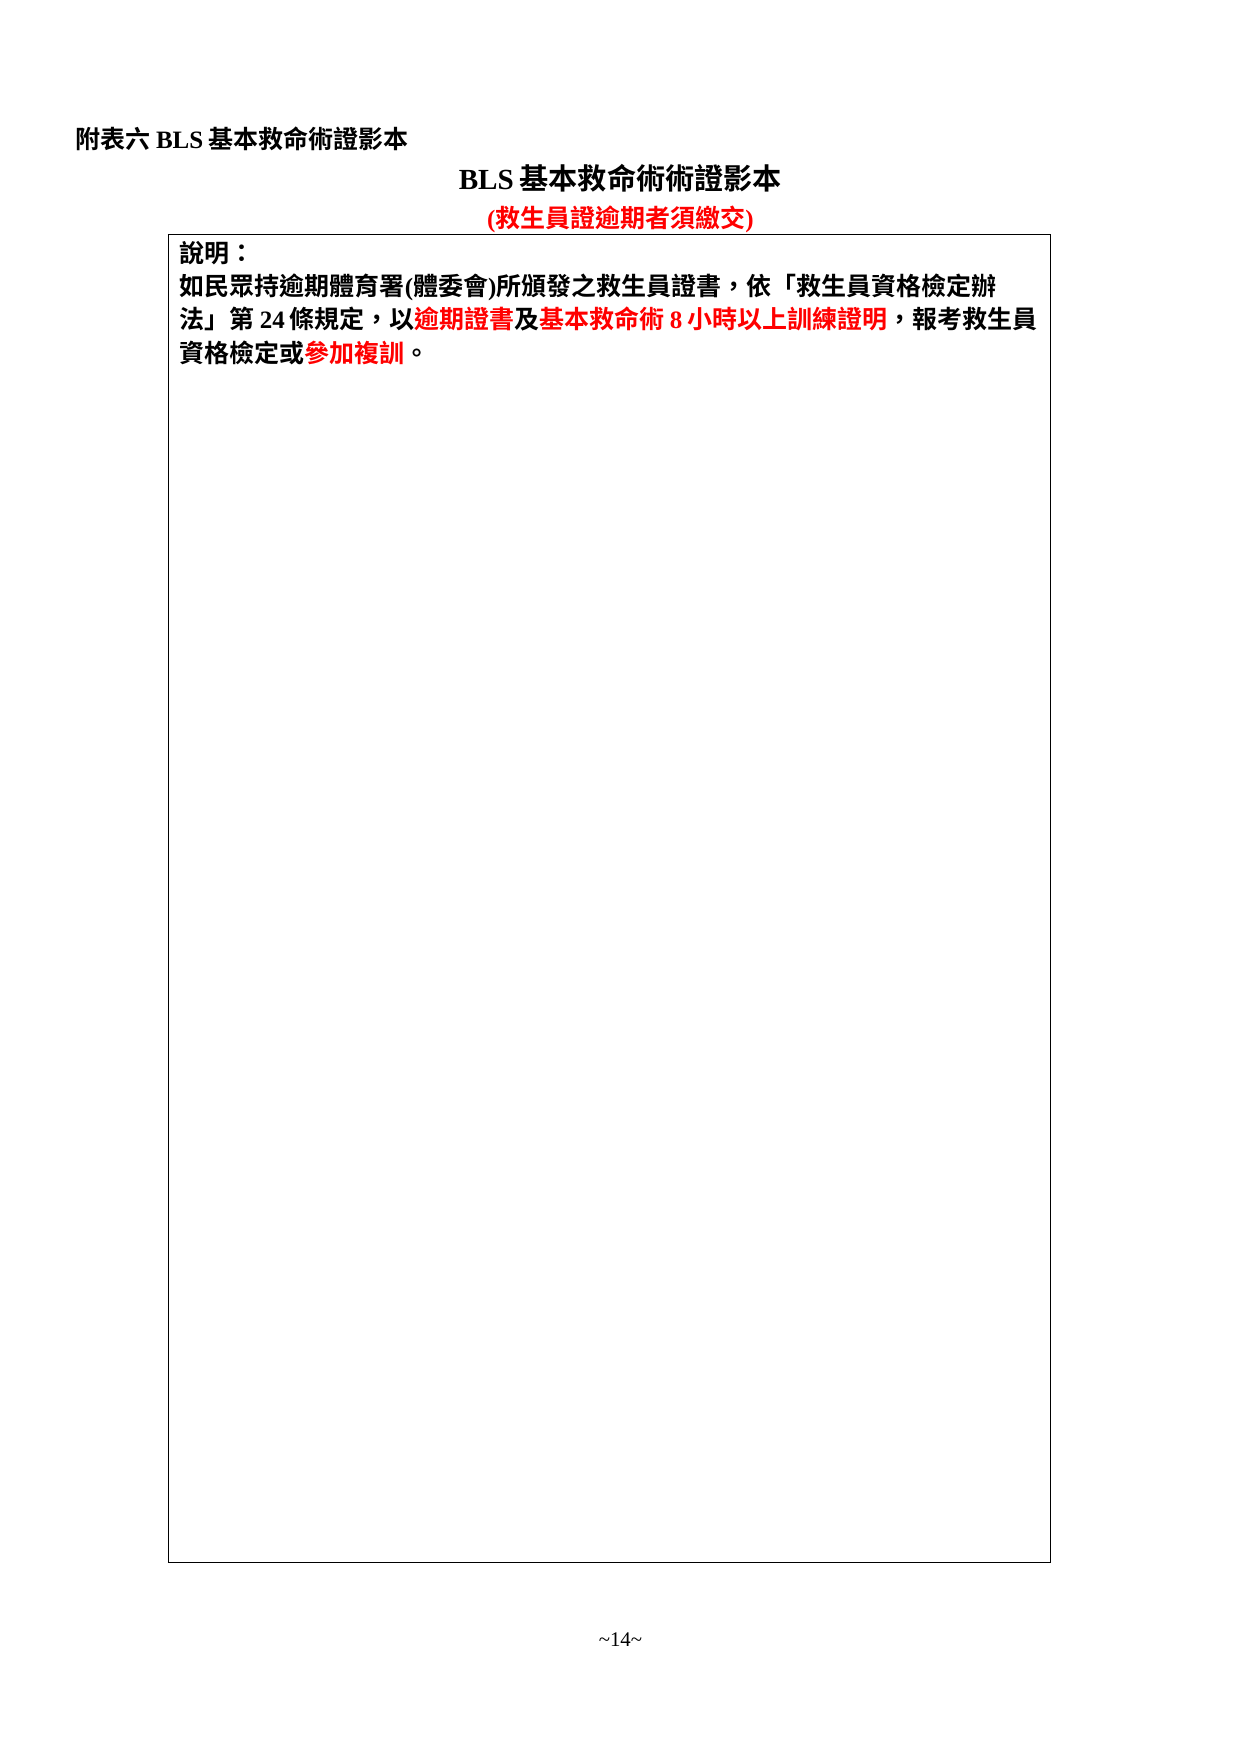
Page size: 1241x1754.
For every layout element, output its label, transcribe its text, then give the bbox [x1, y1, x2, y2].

text (救生員證逾期者須繳交) [75, 198, 1165, 234]
text BLS基本救命術術證影本 [75, 156, 1165, 198]
table_header 說明： ​​​​​​​如民眾持逾期體育署(體委會)所頒發之救生員證書，依「救生員資格檢定辦法」第24條規定，以逾期證書及基本救命術8小時以上訓練證明，報考救生員資格檢定或參加複訓。 [169, 235, 1050, 1562]
text 附表六 BLS基本救命術證影本 [75, 119, 1165, 156]
